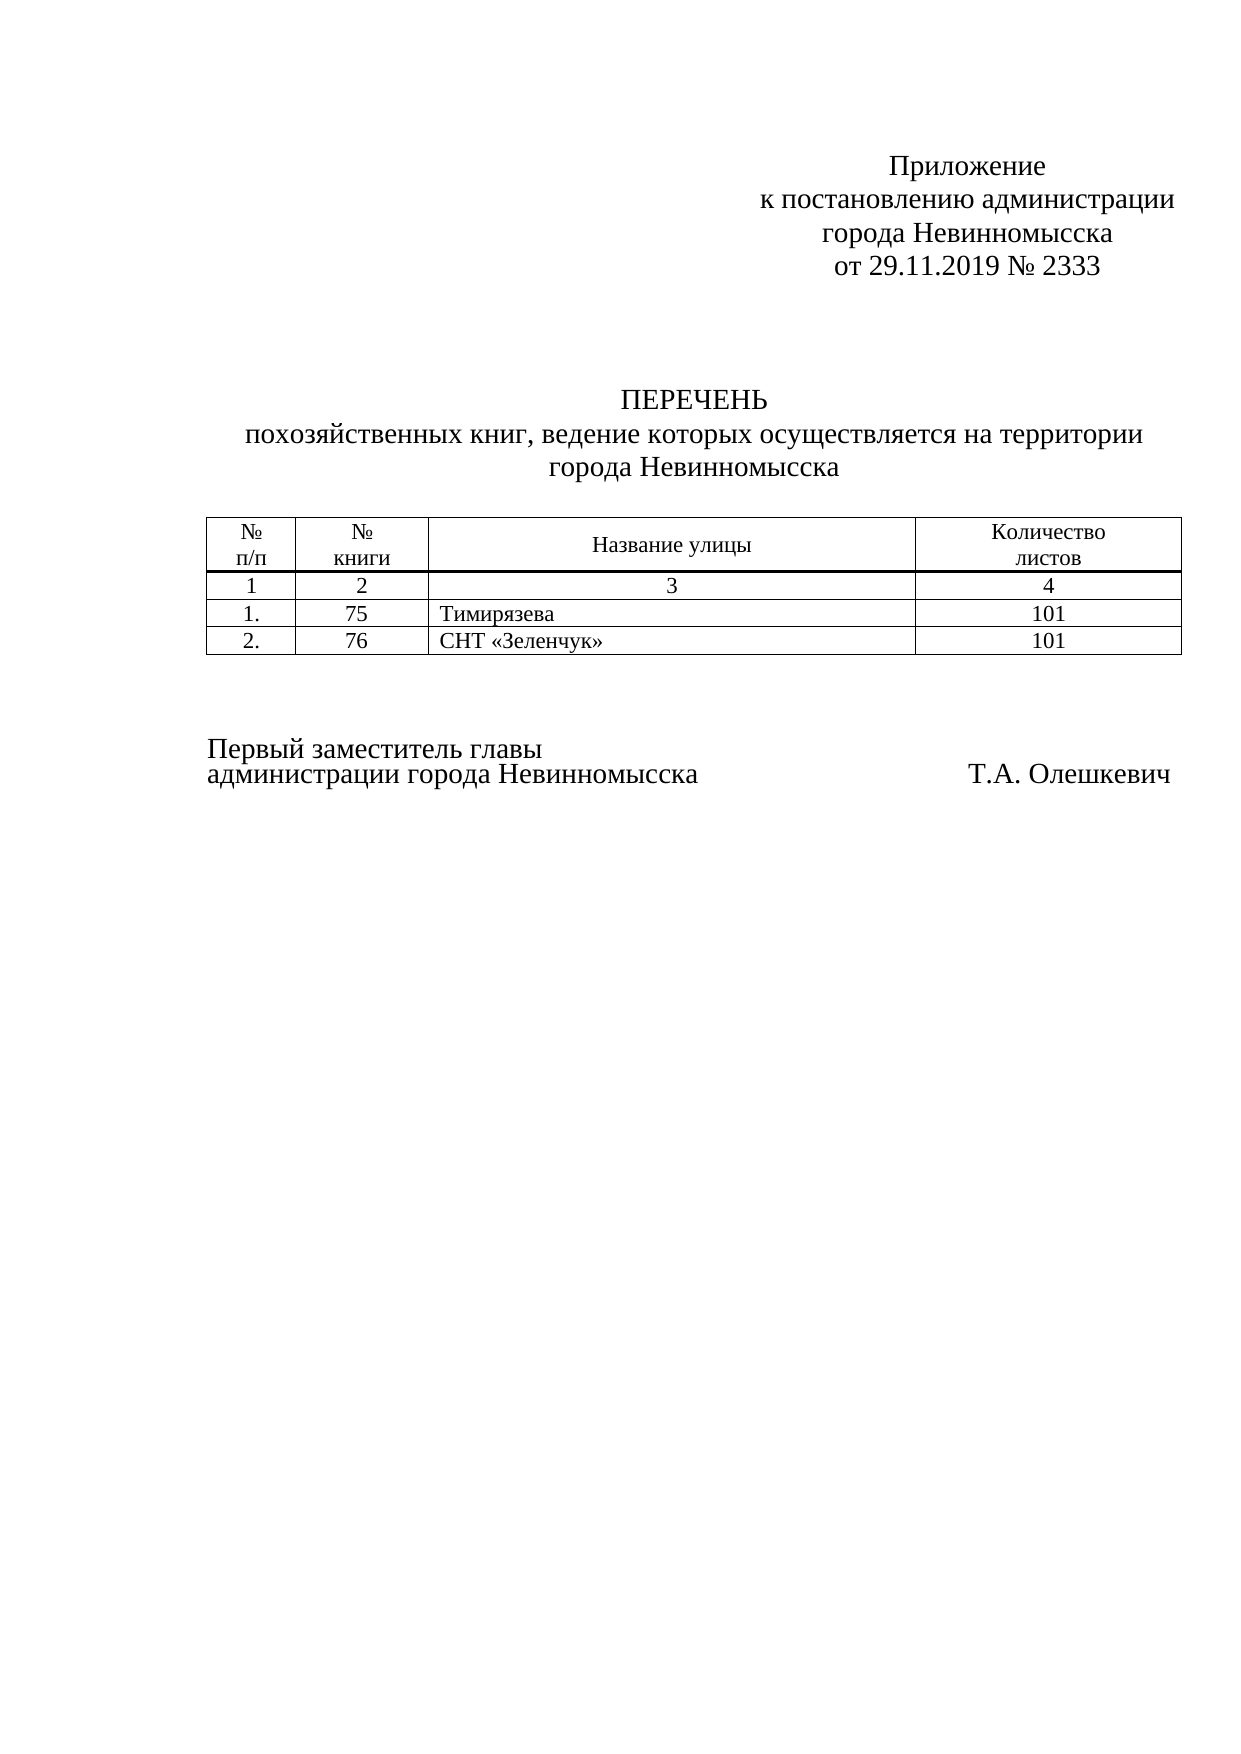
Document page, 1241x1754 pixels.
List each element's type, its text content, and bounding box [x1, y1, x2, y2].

table_cell СНТ «Зеленчук» [429, 627, 915, 654]
text администрации города Невинномысска Т.А. Олешкевич [207, 763, 1181, 788]
table_cell 1. [207, 600, 295, 626]
table_cell 76 [296, 627, 428, 654]
table_cell 75 [296, 600, 428, 626]
table_header № п/п [207, 518, 295, 570]
text к постановлению администрации [753, 181, 1181, 215]
text похозяйственных книг, ведение которых осуществляется на территории города Невинномысска [207, 416, 1181, 483]
table_cell Тимирязева [429, 600, 915, 626]
table_header Количество листов [916, 518, 1181, 570]
table_header 2 [296, 573, 428, 599]
table_header 1 [207, 573, 295, 599]
table_header Название улицы [429, 518, 915, 570]
table_cell 101 [916, 627, 1181, 654]
text Приложение [753, 148, 1181, 181]
text города Невинномысска [753, 215, 1181, 248]
table_cell 2. [207, 627, 295, 654]
text ПЕРЕЧЕНЬ [207, 382, 1181, 416]
table_header 3 [429, 573, 915, 599]
table_cell 101 [916, 600, 1181, 626]
table_header № книги [296, 518, 428, 570]
table_header 4 [916, 573, 1181, 599]
text от 29.11.2019 № 2333 [753, 248, 1181, 282]
text Первый заместитель главы [207, 738, 1181, 763]
